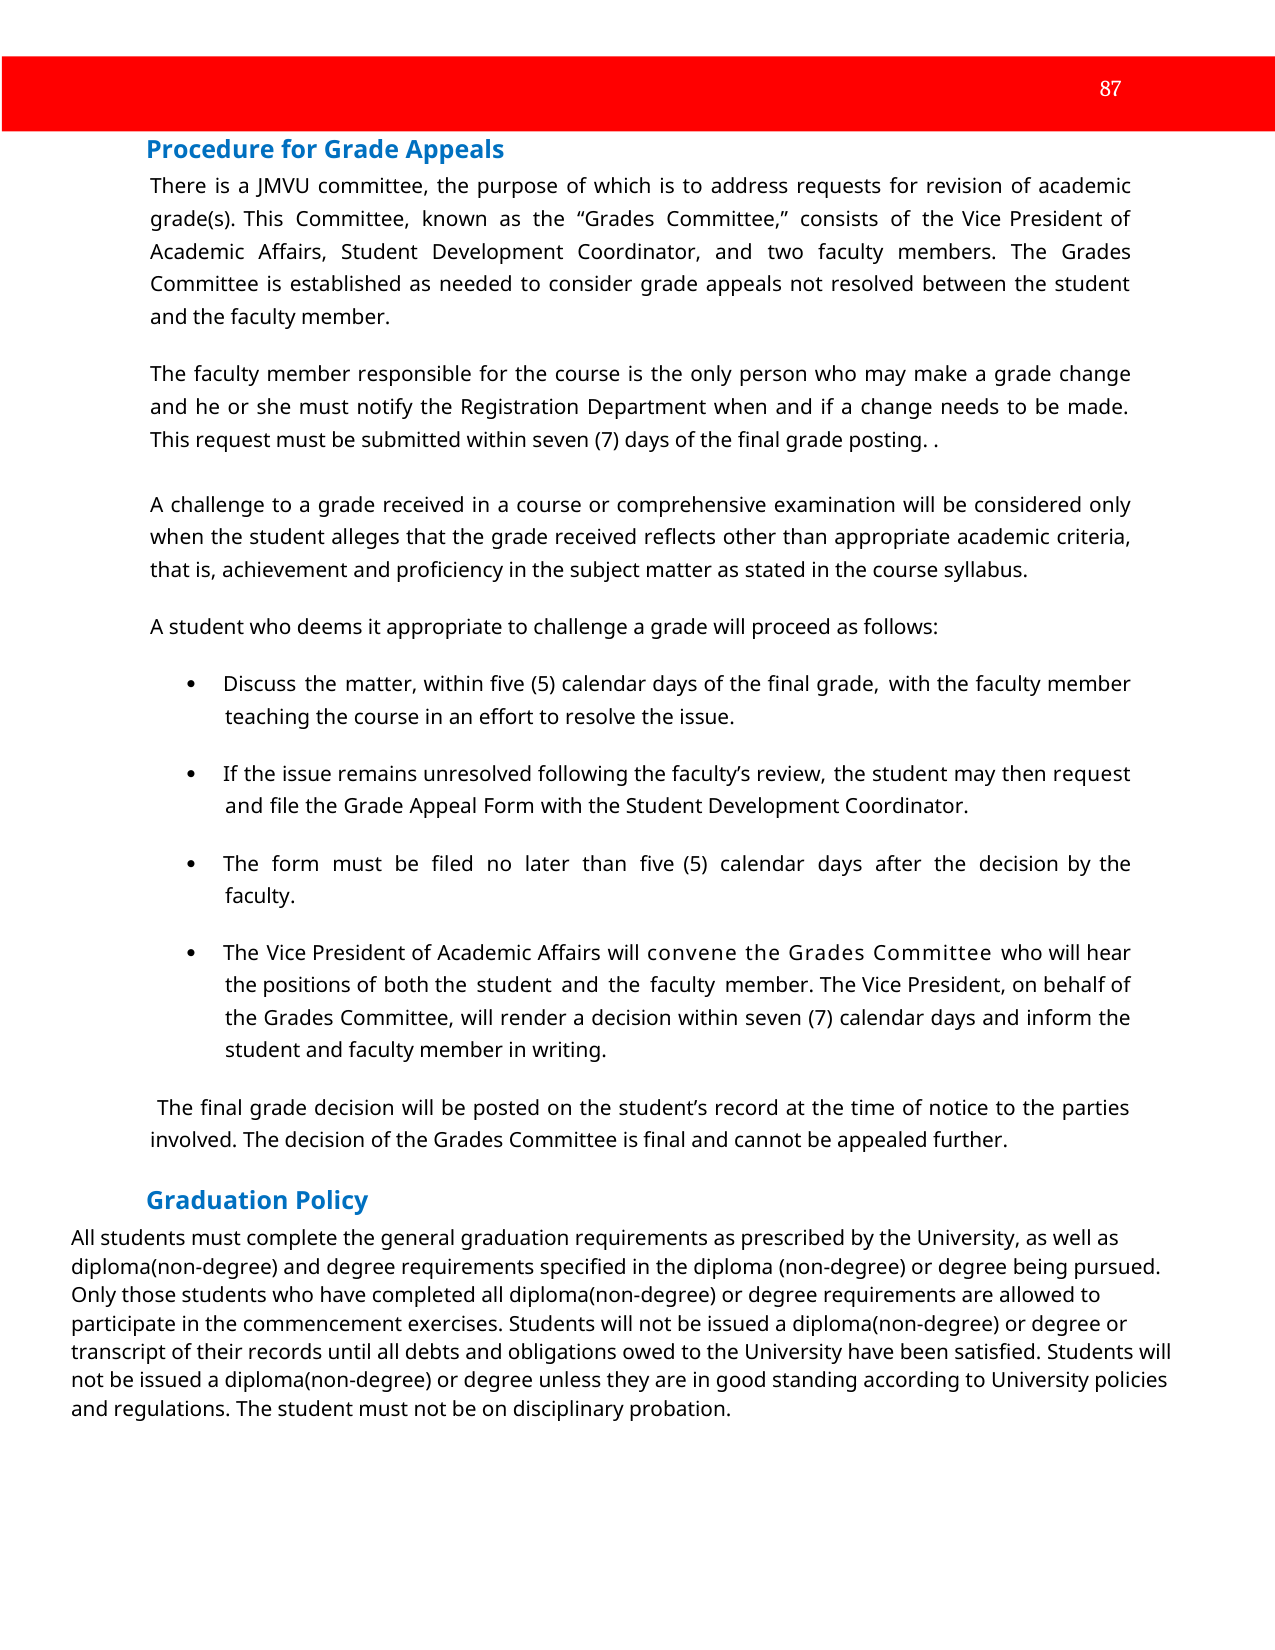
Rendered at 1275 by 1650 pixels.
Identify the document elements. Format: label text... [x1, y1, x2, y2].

text All students must complete the general graduation requirements as prescribed by the University, as well as diploma(non-degree) and degree requirements specified in the diploma (non-degree) or degree being pursued. Only those students who have completed all diploma(non-degree) or degree requirements are allowed to participate in the commencement exercises. Students will not be issued a diploma(non-degree) or degree or transcript of their records until all debts and obligations owed to the University have been satisfied. Students will not be issued a diploma(non-degree) or degree unless they are in good standing according to University policies and regulations. The student must not be on disciplinary probation. [71, 1223, 1206, 1422]
text  The Vice President of Academic Affairs will convene the Grades Committee who will hear the positions of both the student and the faculty member. The Vice President, on behalf of the Grades Committee, will render a decision within seven (7) calendar days and inform the student and faculty member in writing. [187, 938, 1131, 1064]
text  The form must be filed no later than five (5) calendar days after the decision by the faculty. [187, 849, 1131, 909]
text  If the issue remains unresolved following the faculty’s review, the student may then request and file the Grade Appeal Form with the Student Development Coordinator. [187, 759, 1131, 820]
text  Discuss the matter, within five (5) calendar days of the final grade, with the faculty member teaching the course in an effort to resolve the issue. [187, 669, 1131, 730]
text There is a JMVU committee, the purpose of which is to address requests for revision of academic grade(s). This Committee, known as the “Grades Committee,” consists of the Vice President of Academic Affairs, Student Development Coordinator, and two faculty members. The Grades Committee is established as needed to consider grade appeals not resolved between the student and the faculty member. [150, 172, 1131, 330]
subtitle Graduation Policy [71, 1183, 1206, 1217]
text The faculty member responsible for the course is the only person who may make a grade change and he or she must notify the Registration Department when and if a change needs to be made. This request must be submitted within seven (7) days of the final grade posting. . [150, 359, 1131, 453]
text The final grade decision will be posted on the student’s record at the time of notice to the parties involved. The decision of the Grades Committee is final and cannot be appealed further. [150, 1093, 1131, 1154]
text A challenge to a grade received in a course or comprehensive examination will be considered only when the student alleges that the grade received reflects other than appropriate academic criteria, that is, achievement and proficiency in the subject matter as stated in the course syllabus. [150, 490, 1131, 583]
subtitle Procedure for Grade Appeals [146, 131, 1206, 165]
text A student who deems it appropriate to challenge a grade will proceed as follows: [150, 612, 1004, 641]
